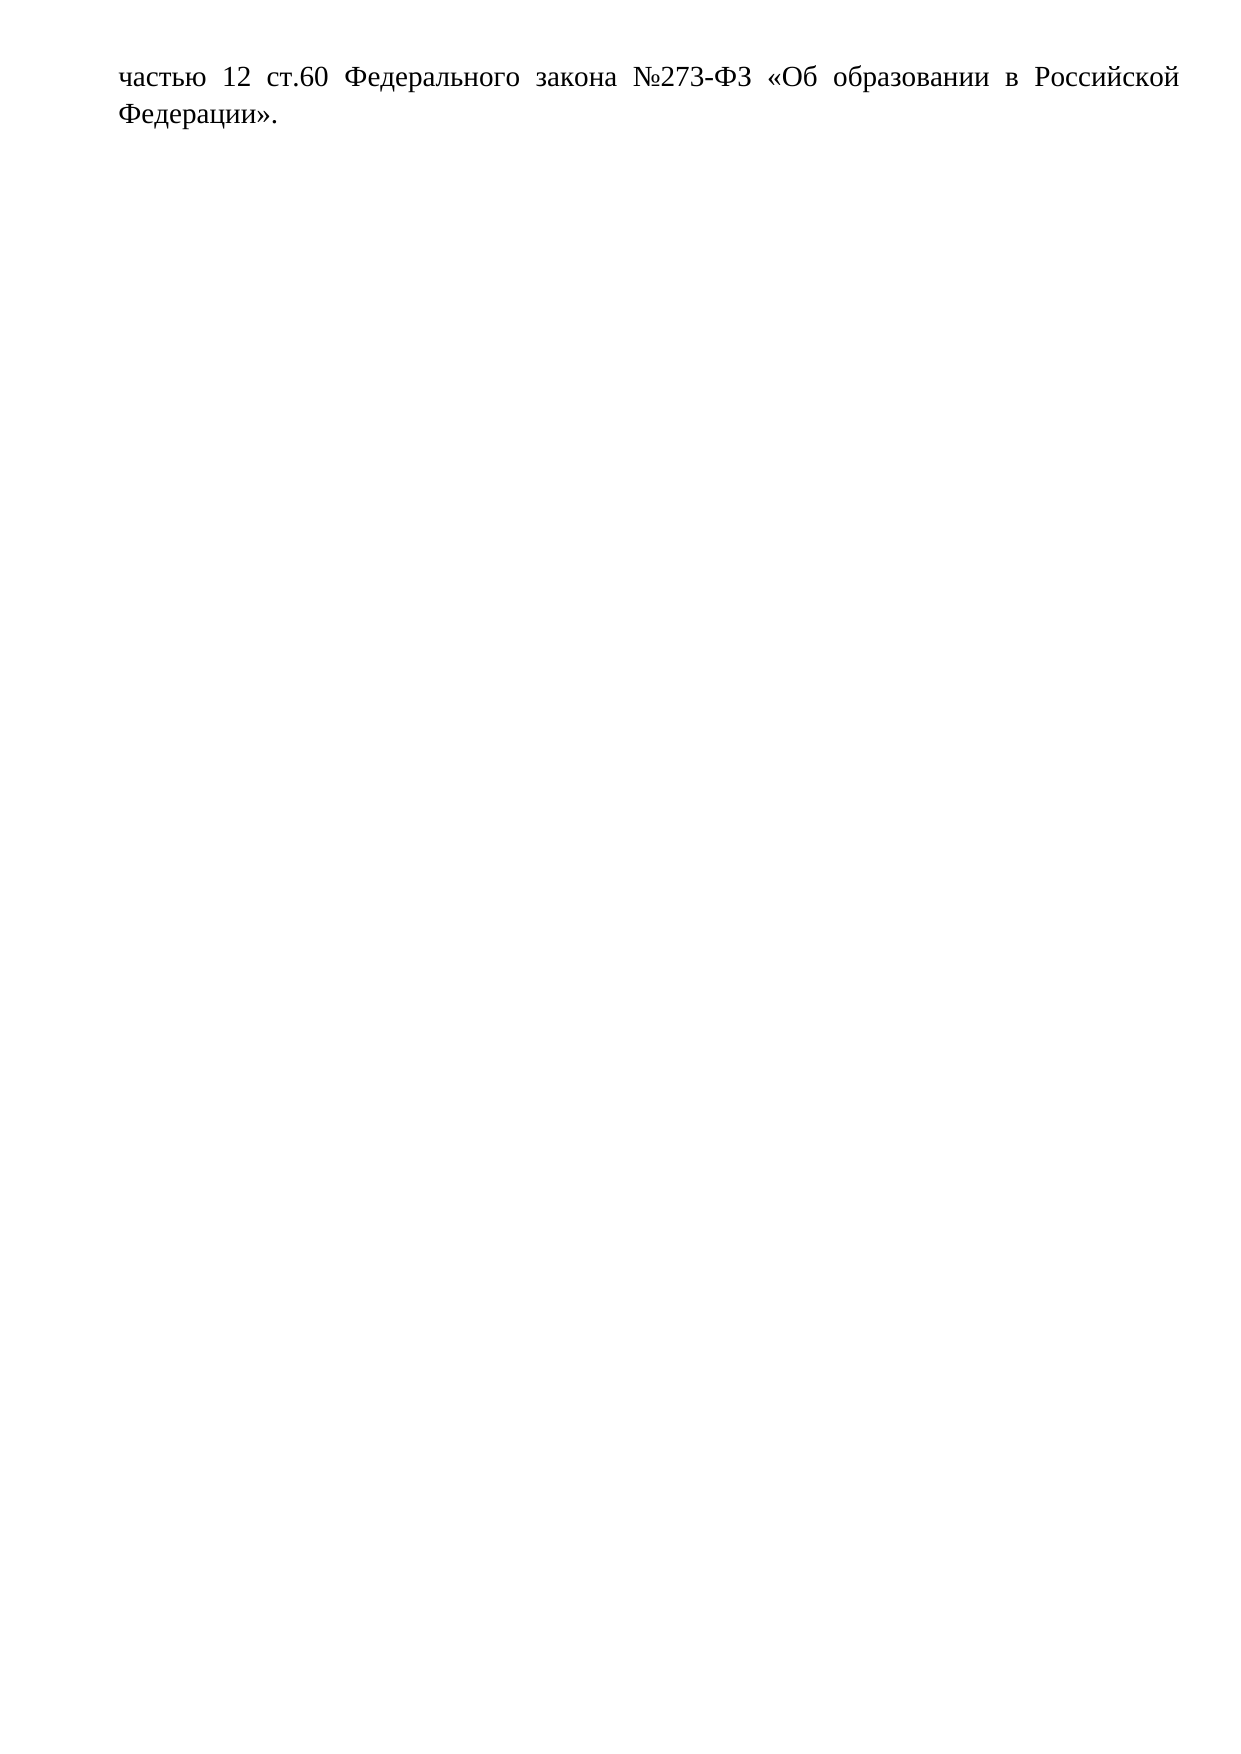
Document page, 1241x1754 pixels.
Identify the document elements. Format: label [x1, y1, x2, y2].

list [118, 59, 1181, 129]
